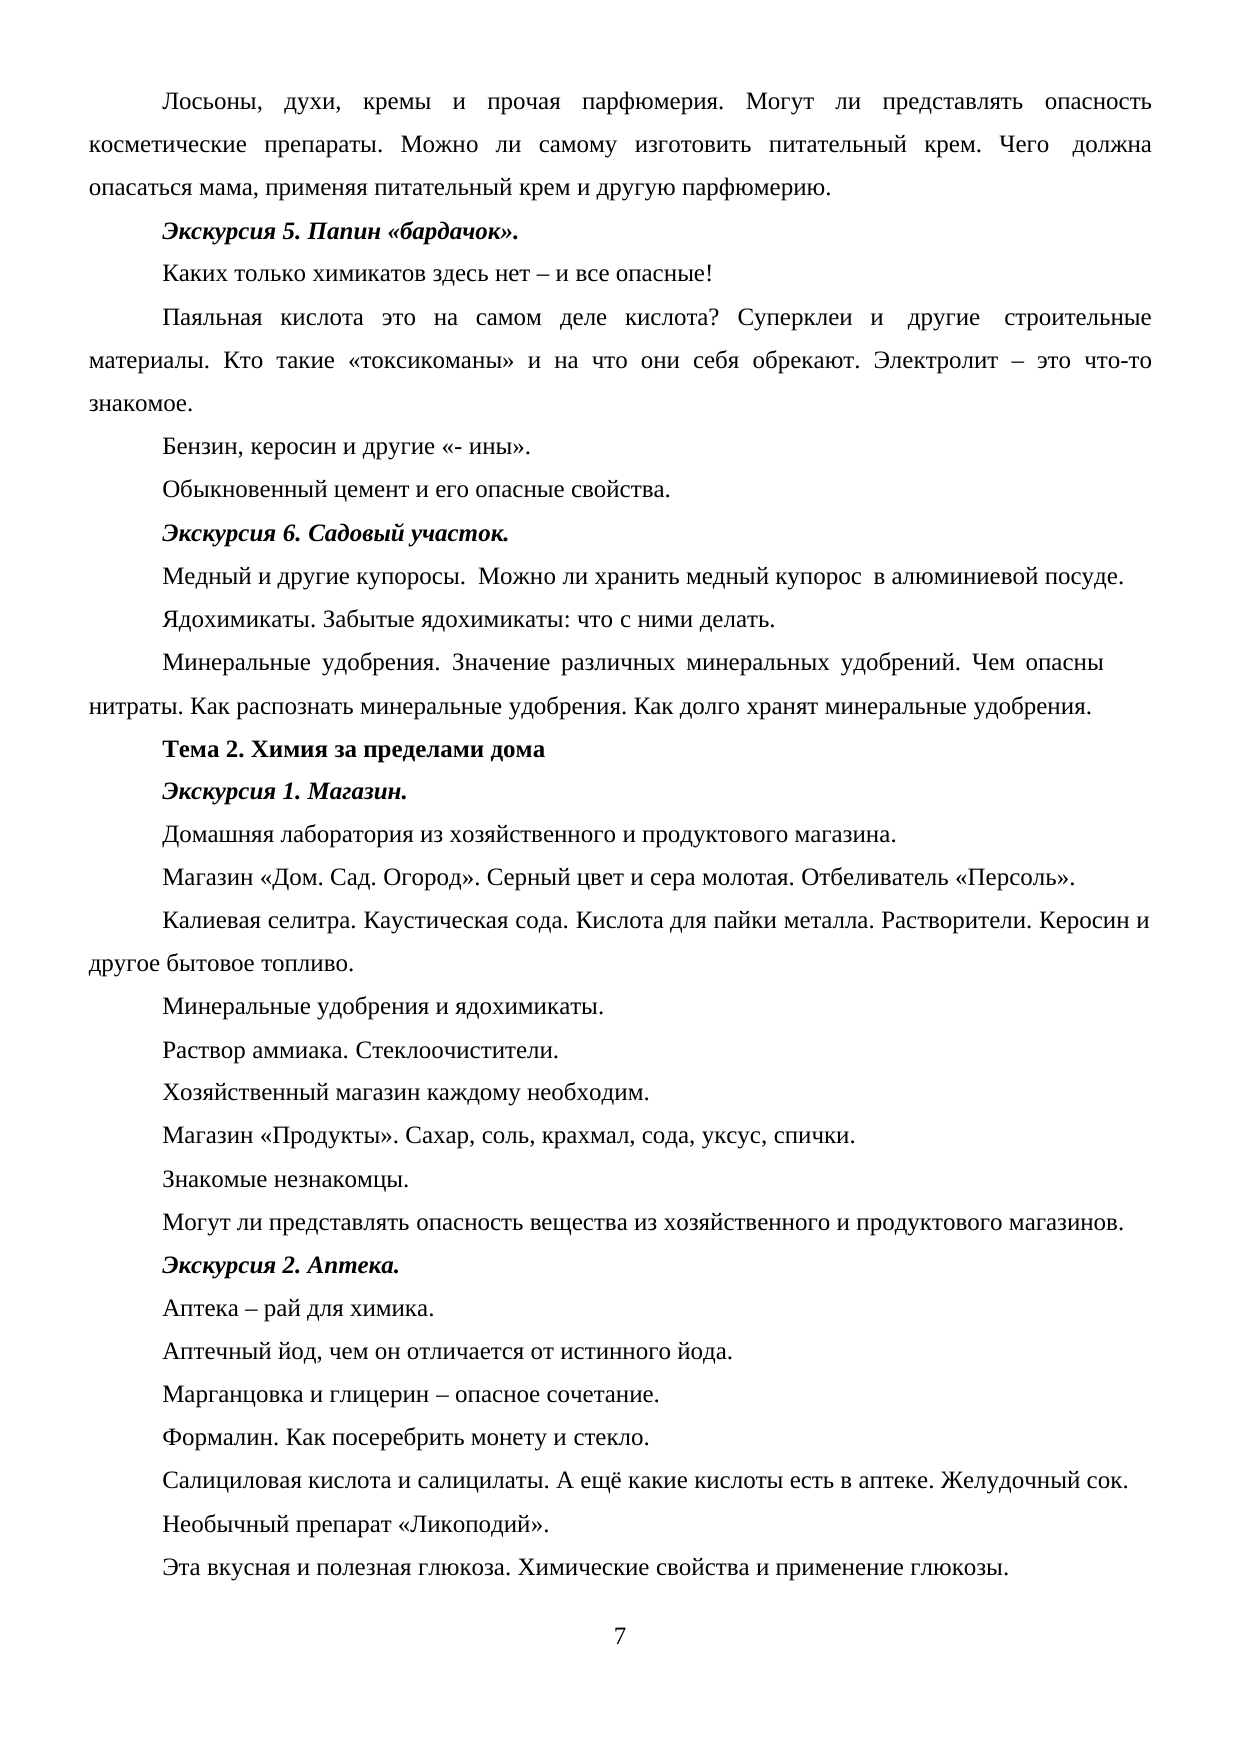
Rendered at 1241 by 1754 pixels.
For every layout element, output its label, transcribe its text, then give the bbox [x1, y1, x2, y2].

text Каких только химикатов здесь нет – и все опасные! [162, 258, 1163, 287]
text Бензин, керосин и другие «- ины». Обыкновенный цемент и его опасные свойства. Экскурсия 6. Садовый участок. [162, 431, 673, 547]
text Эта вкусная и полезная глюкоза. Химические свойства и применение глюкозы. [162, 1552, 1163, 1581]
text Магазин «Дом. Сад. Огород». Серный цвет и сера молотая. Отбеливатель «Персоль». [162, 862, 1163, 891]
text Хозяйственный магазин каждому необходим. [162, 1078, 1163, 1106]
subtitle Экскурсия 1. Магазин. [162, 776, 1163, 805]
text Салициловая кислота и салицилаты. А ещё какие кислоты есть в аптеке. Желудочный сок. Необычный препарат «Ликоподий». [162, 1466, 1131, 1537]
text Минеральные удобрения. Значение различных минеральных удобрений. Чем опасны нитраты. Как распознать минеральные удобрения. Как долго хранят минеральные удобрения. [88, 647, 1163, 719]
text Могут ли представлять опасность вещества из хозяйственного и продуктового магазинов. [162, 1207, 1163, 1236]
text Минеральные удобрения и ядохимикаты. Раствор аммиака. Стеклоочистители. [162, 991, 606, 1063]
subtitle Экскурсия 5. Папин «бардачок». [162, 216, 1163, 244]
text Аптечный йод, чем он отличается от истинного йода. Марганцовка и глицерин – опасное сочетание. [162, 1336, 735, 1408]
text Паяльная кислота это на самом деле кислота? Суперклеи и другие строительные материалы. Кто такие «токсикоманы» и на что они себя обрекают. Электролит – это что-то знакомое. [88, 302, 1152, 417]
text Лосьоны, духи, кремы и прочая парфюмерия. Могут ли представлять опасность косметические препараты. Можно ли самому изготовить питательный крем. Чего должна опасаться мама, применяя питательный крем и другую парфюмерию. [88, 86, 1152, 201]
text Медный и другие купоросы. Можно ли хранить медный купорос в алюминиевой посуде. Ядохимикаты. Забытые ядохимикаты: что с ними делать. [162, 561, 1163, 633]
text Калиевая селитра. Каустическая сода. Кислота для пайки металла. Растворители. Керосин и другое бытовое топливо. [88, 905, 1163, 977]
text Аптека – рай для химика. [162, 1293, 1163, 1322]
text Домашняя лаборатория из хозяйственного и продуктового магазина. [162, 819, 1163, 847]
text Формалин. Как посеребрить монету и стекло. [162, 1423, 1163, 1451]
subtitle Экскурсия 2. Аптека. [162, 1251, 1163, 1279]
subtitle Тема 2. Химия за пределами дома [162, 734, 1163, 763]
text Магазин «Продукты». Сахар, соль, крахмал, сода, уксус, спички. Знакомые незнакомцы. [162, 1121, 864, 1192]
